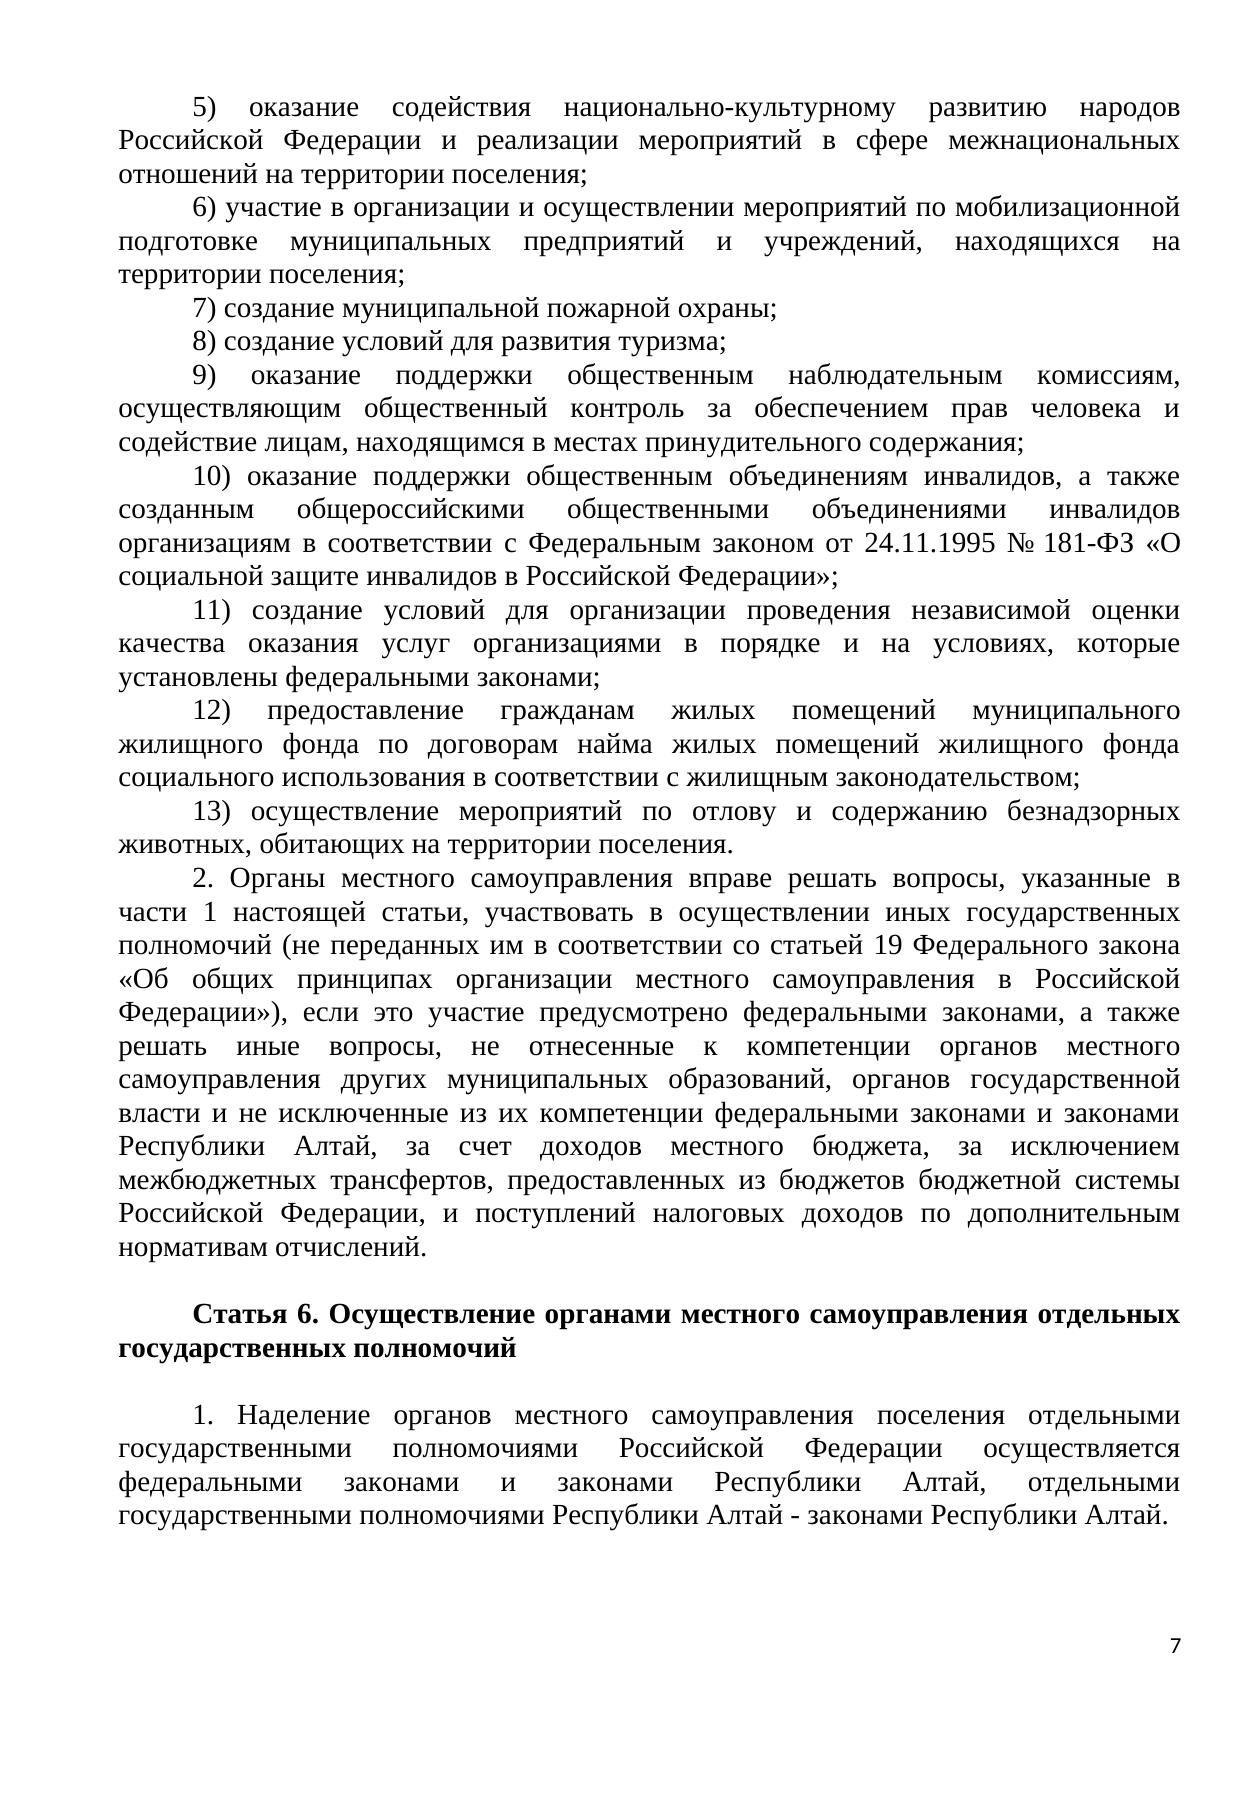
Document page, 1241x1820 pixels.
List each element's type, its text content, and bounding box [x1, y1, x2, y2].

text 11) создание условий для организации проведения независимой оценки качества оказания услуг организациями в порядке и на условиях, которые установлены федеральными законами; [118, 592, 1181, 692]
text 7) создание муниципальной пожарной охраны; [118, 290, 1181, 323]
text 12) предоставление гражданам жилых помещений муниципального жилищного фонда по договорам найма жилых помещений жилищного фонда социального использования в соответствии с жилищным законодательством; [118, 692, 1181, 793]
text 2. Органы местного самоуправления вправе решать вопросы, указанные в части 1 настоящей статьи, участвовать в осуществлении иных государственных полномочий (не переданных им в соответствии со статьей 19 Федерального закона «Об общих принципах организации местного самоуправления в Российской Федерации»), если это участие предусмотрено федеральными законами, а также решать иные вопросы, не отнесенные к компетенции органов местного самоуправления других муниципальных образований, органов государственной власти и не исключенные из их компетенции федеральными законами и законами Республики Алтай, за счет доходов местного бюджета, за исключением межбюджетных трансфертов, предоставленных из бюджетов бюджетной системы Российской Федерации, и поступлений налоговых доходов по дополнительным нормативам отчислений. [118, 860, 1181, 1263]
text 1. Наделение органов местного самоуправления поселения отдельными государственными полномочиями Российской Федерации осуществляется федеральными законами и законами Республики Алтай, отдельными государственными полномочиями Республики Алтай - законами Республики Алтай. [118, 1397, 1181, 1531]
text 10) оказание поддержки общественным объединениям инвалидов, а также созданным общероссийскими общественными объединениями инвалидов организациям в соответствии с Федеральным законом от 24.11.1995 № 181-ФЗ «О социальной защите инвалидов в Российской Федерации»; [118, 458, 1181, 592]
text Статья 6. Осуществление органами местного самоуправления отдельных государственных полномочий [118, 1296, 1181, 1363]
text 6) участие в организации и осуществлении мероприятий по мобилизационной подготовке муниципальных предприятий и учреждений, находящихся на территории поселения; [118, 189, 1181, 290]
text 5) оказание содействия национально-культурному развитию народов Российской Федерации и реализации мероприятий в сфере межнациональных отношений на территории поселения; [118, 89, 1181, 189]
text 8) создание условий для развития туризма; [118, 323, 1181, 357]
text 13) осуществление мероприятий по отлову и содержанию безнадзорных животных, обитающих на территории поселения. [118, 793, 1181, 860]
text 9) оказание поддержки общественным наблюдательным комиссиям, осуществляющим общественный контроль за обеспечением прав человека и содействие лицам, находящимся в местах принудительного содержания; [118, 357, 1181, 458]
